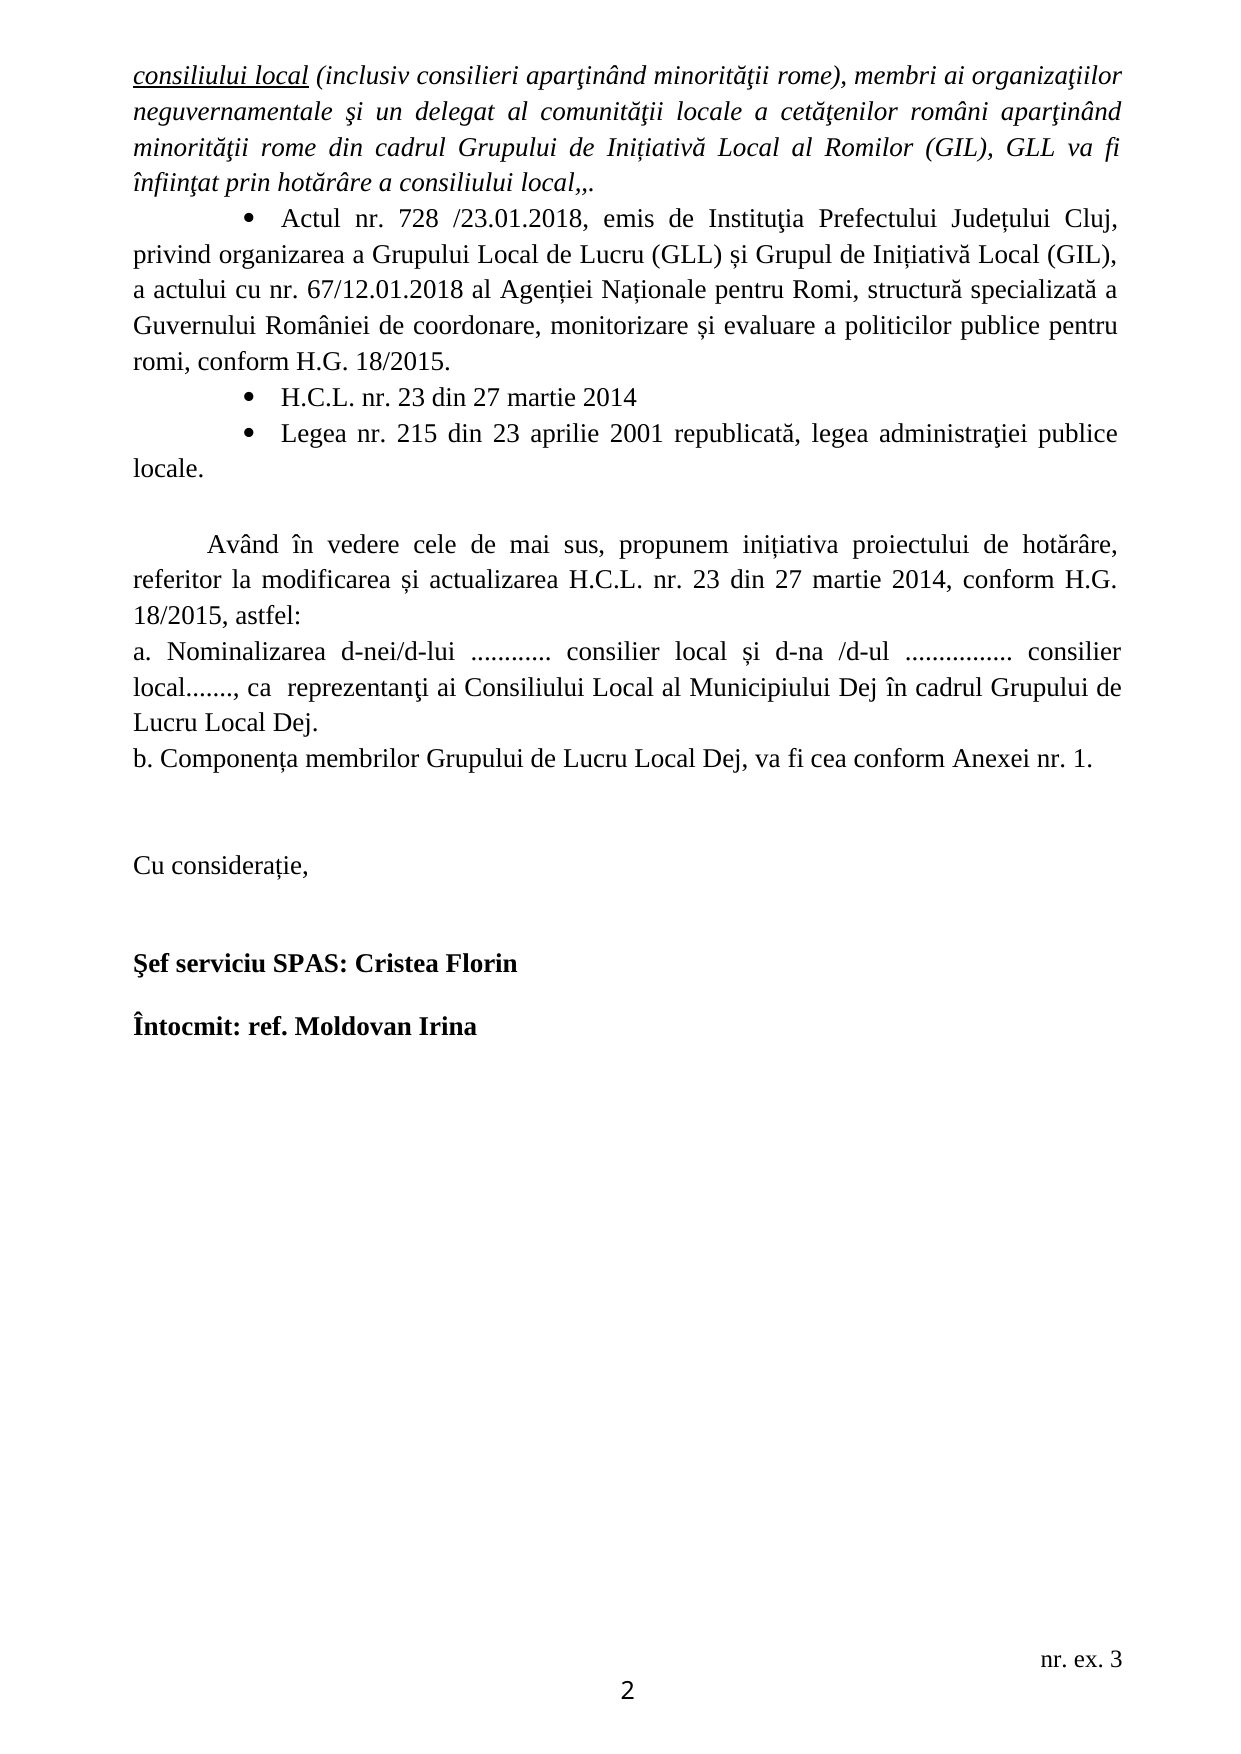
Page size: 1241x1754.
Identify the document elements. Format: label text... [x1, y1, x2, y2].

list H.C.L. nr. 23 din 27 martie 2014 [133, 381, 1119, 412]
text a. Nominalizarea d-nei/d-lui ............ consilier local și d-na /d-ul ................ consilier local......., ca reprezentanţi ai Consiliului Local al Municipiului Dej în cadrul Grupului de Lucru Local Dej. [133, 635, 1122, 738]
text Cu considerație, [133, 849, 1122, 881]
text b. Componența membrilor Grupului de Lucru Local Dej, va fi cea conform Anexei nr. 1. [133, 742, 1122, 773]
text Întocmit: ref. Moldovan Irina [133, 1010, 1122, 1041]
text Şef serviciu SPAS: Cristea Florin [133, 947, 1122, 978]
text Având în vedere cele de mai sus, propunem inițiativa proiectului de hotărâre, referitor la modificarea și actualizarea H.C.L. nr. 23 din 27 martie 2014, conform H.G. 18/2015, astfel: [133, 528, 1119, 630]
list Actul nr. 728 /23.01.2018, emis de Instituţia Prefectului Județului Cluj, privind organizarea a Grupului Local de Lucru (GLL) și Grupul de Inițiativă Local (GIL), a actului cu nr. 67/12.01.2018 al Agenției Naționale pentru Romi, structură specializată a Guvernului României de coordonare, monitorizare și evaluare a politicilor publice pentru romi, conform H.G. 18/2015. [133, 202, 1119, 376]
list Legea nr. 215 din 23 aprilie 2001 republicată, legea administraţiei publice locale. [133, 417, 1119, 484]
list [133, 59, 1122, 197]
